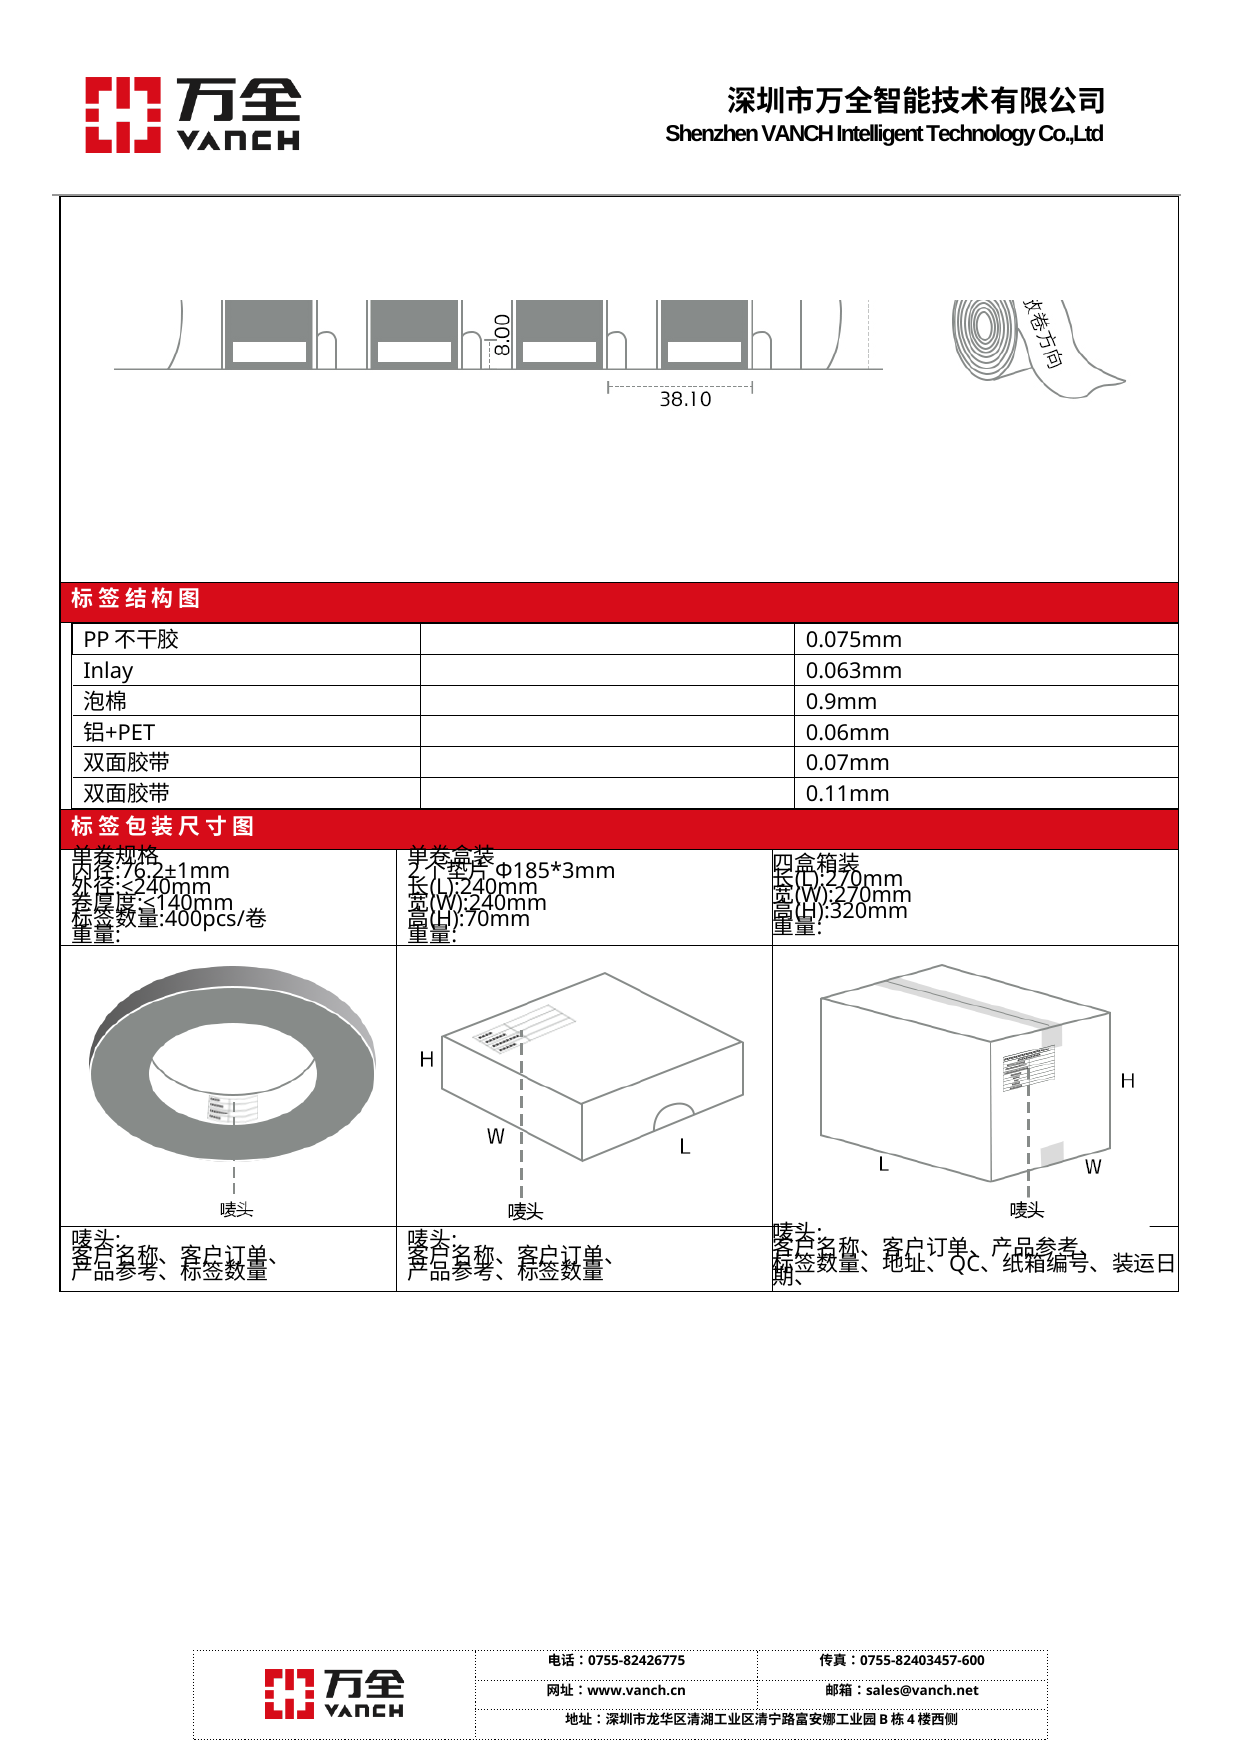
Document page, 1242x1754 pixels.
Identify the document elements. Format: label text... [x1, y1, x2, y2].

table_cell 标 签 结 构 图 [61, 583, 1178, 622]
table_cell [421, 716, 794, 746]
table_cell [795, 716, 1178, 746]
table_cell 唛头: 客户名称、客户订单、 产品参考、标签数量 [61, 1227, 396, 1291]
table_cell [385, 946, 396, 1226]
table_cell 标 签 包 装 尺 寸 图 [61, 810, 1178, 849]
table_cell [73, 624, 420, 654]
table_cell 唛头: 客户名称、客户订单、产品参考、 标签数量、地址、QC、纸箱编号、装运日期、 [773, 1227, 1178, 1291]
table_cell [795, 624, 1178, 654]
table_cell 四盒箱装 长(L):270mm 宽(W):270mm 高(H):320mm 重量: [773, 850, 1178, 945]
picture [85, 77, 302, 153]
table_cell [795, 778, 1178, 808]
table_cell [1150, 946, 1178, 1226]
table_cell [421, 686, 794, 715]
table_cell [61, 946, 71, 1226]
table_cell [421, 655, 794, 685]
table_cell 单卷盒装 2个垫片 Ф185*3mm 长(L):240mm 宽(W):240mm 高(H):70mm 重量: [397, 850, 772, 945]
picture [801, 946, 1150, 1227]
table_cell [61, 623, 71, 809]
table_cell [795, 686, 1178, 715]
picture [414, 947, 754, 1226]
table_cell 唛头: 客户名称、客户订单、 产品参考、标签数量 [397, 1227, 772, 1291]
picture [71, 946, 385, 1226]
table_cell [61, 197, 1178, 582]
table_cell [421, 747, 794, 777]
table_cell [421, 778, 794, 808]
table_cell 单卷规格 内径:76.2±1mm 外径:<240mm 卷厚度:<140mm 标签数量:400pcs/卷 重量: [61, 850, 396, 945]
table_cell [421, 624, 794, 654]
table_cell [72, 655, 420, 808]
table_cell [773, 946, 801, 1226]
table_cell [795, 655, 1178, 685]
picture [265, 1669, 405, 1719]
table_cell [397, 946, 772, 1226]
table_cell [795, 747, 1178, 777]
picture [93, 300, 1146, 442]
